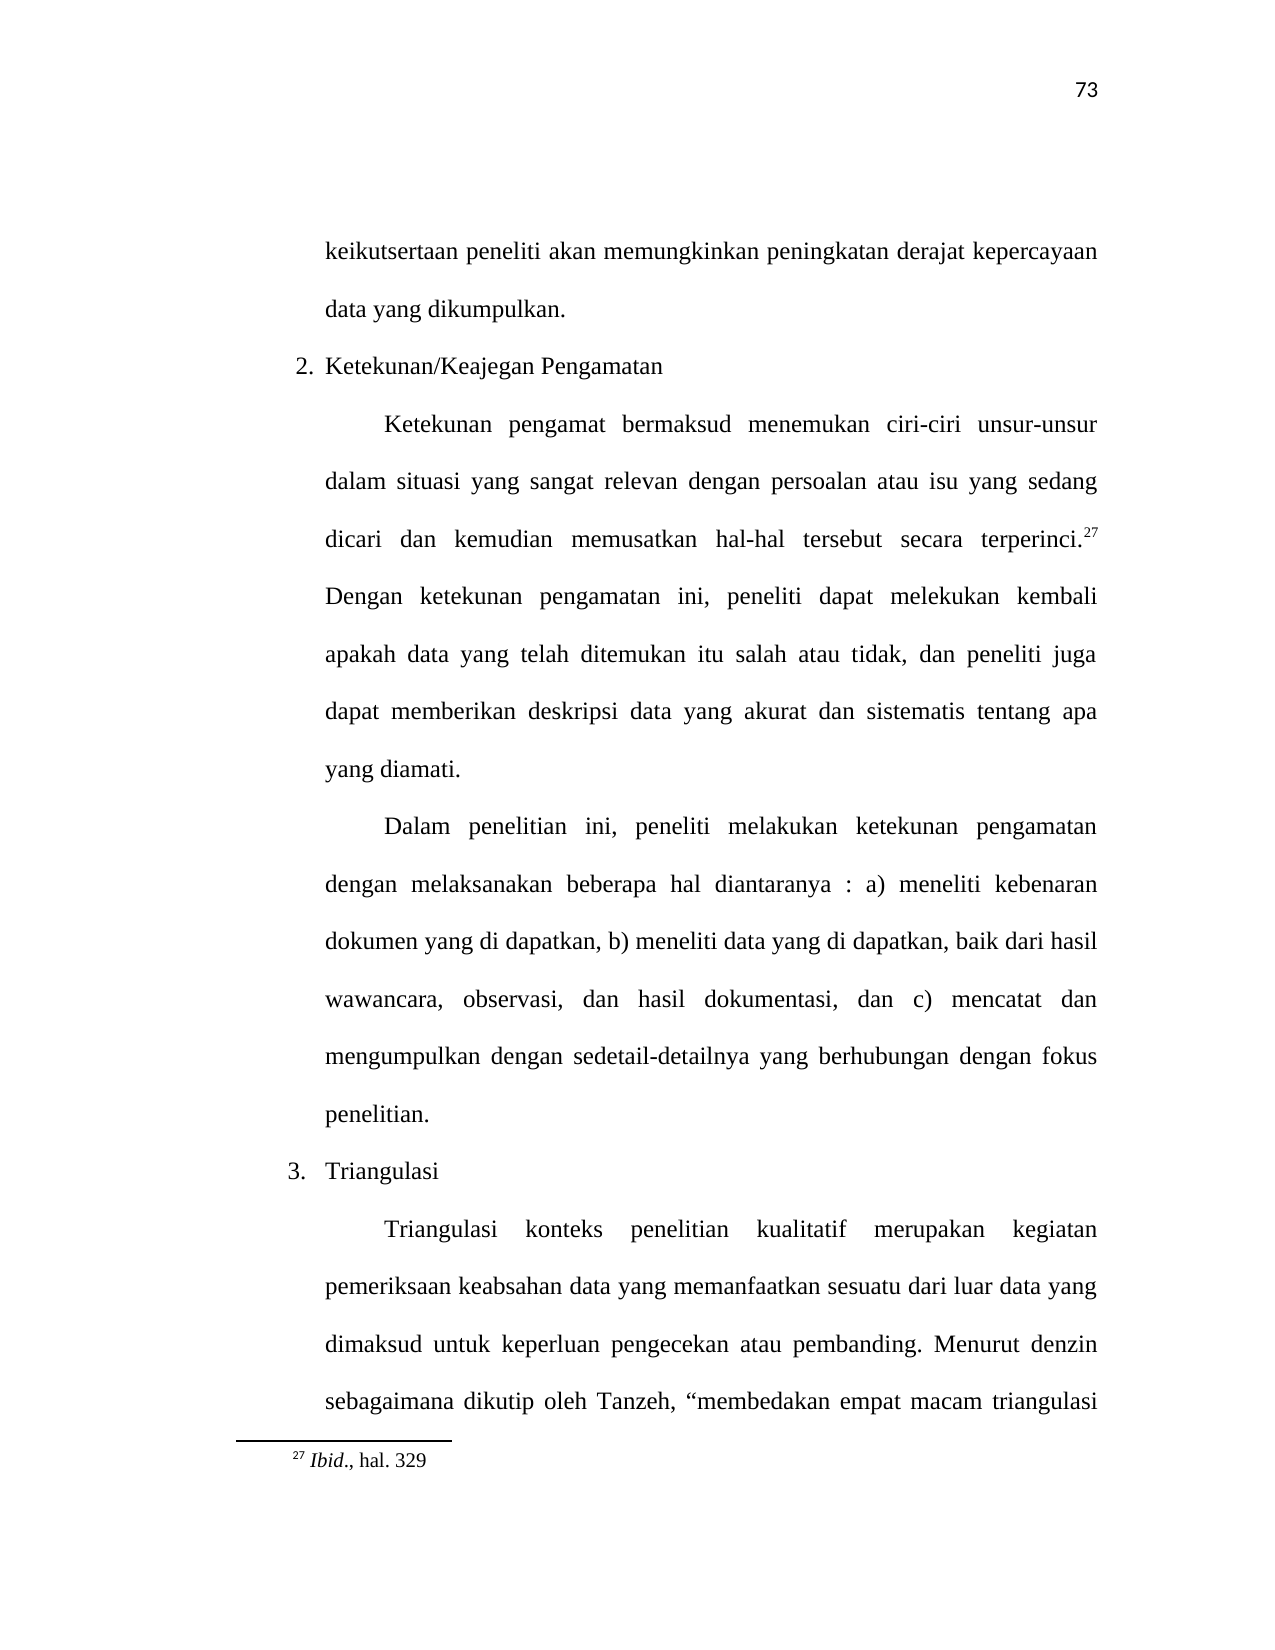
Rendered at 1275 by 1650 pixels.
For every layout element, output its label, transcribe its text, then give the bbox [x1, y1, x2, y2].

list Ketekunan/Keajegan Pengamatan [295, 351, 1098, 380]
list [325, 236, 1098, 322]
list Dalam penelitian ini, peneliti melakukan ketekunan pengamatan dengan melaksanakan beberapa hal diantaranya : a) meneliti kebenaran dokumen yang di dapatkan, b) meneliti data yang di dapatkan, baik dari hasil wawancara, observasi, dan hasil dokumentasi, dan c) mencatat dan mengumpulkan dengan sedetail-detailnya yang berhubungan dengan fokus penelitian. [325, 811, 1098, 1127]
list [325, 1214, 1098, 1415]
list Ketekunan pengamat bermaksud menemukan ciri-ciri unsur-unsur dalam situasi yang sangat relevan dengan persoalan atau isu yang sedang dicari dan kemudian memusatkan hal-hal tersebut secara terperinci. Dengan ketekunan pengamatan ini, peneliti dapat melekukan kembali apakah data yang telah ditemukan itu salah atau tidak, dan peneliti juga dapat memberikan deskripsi data yang akurat dan sistematis tentang apa yang diamati. [325, 409, 1098, 782]
list Triangulasi [287, 1156, 1098, 1185]
